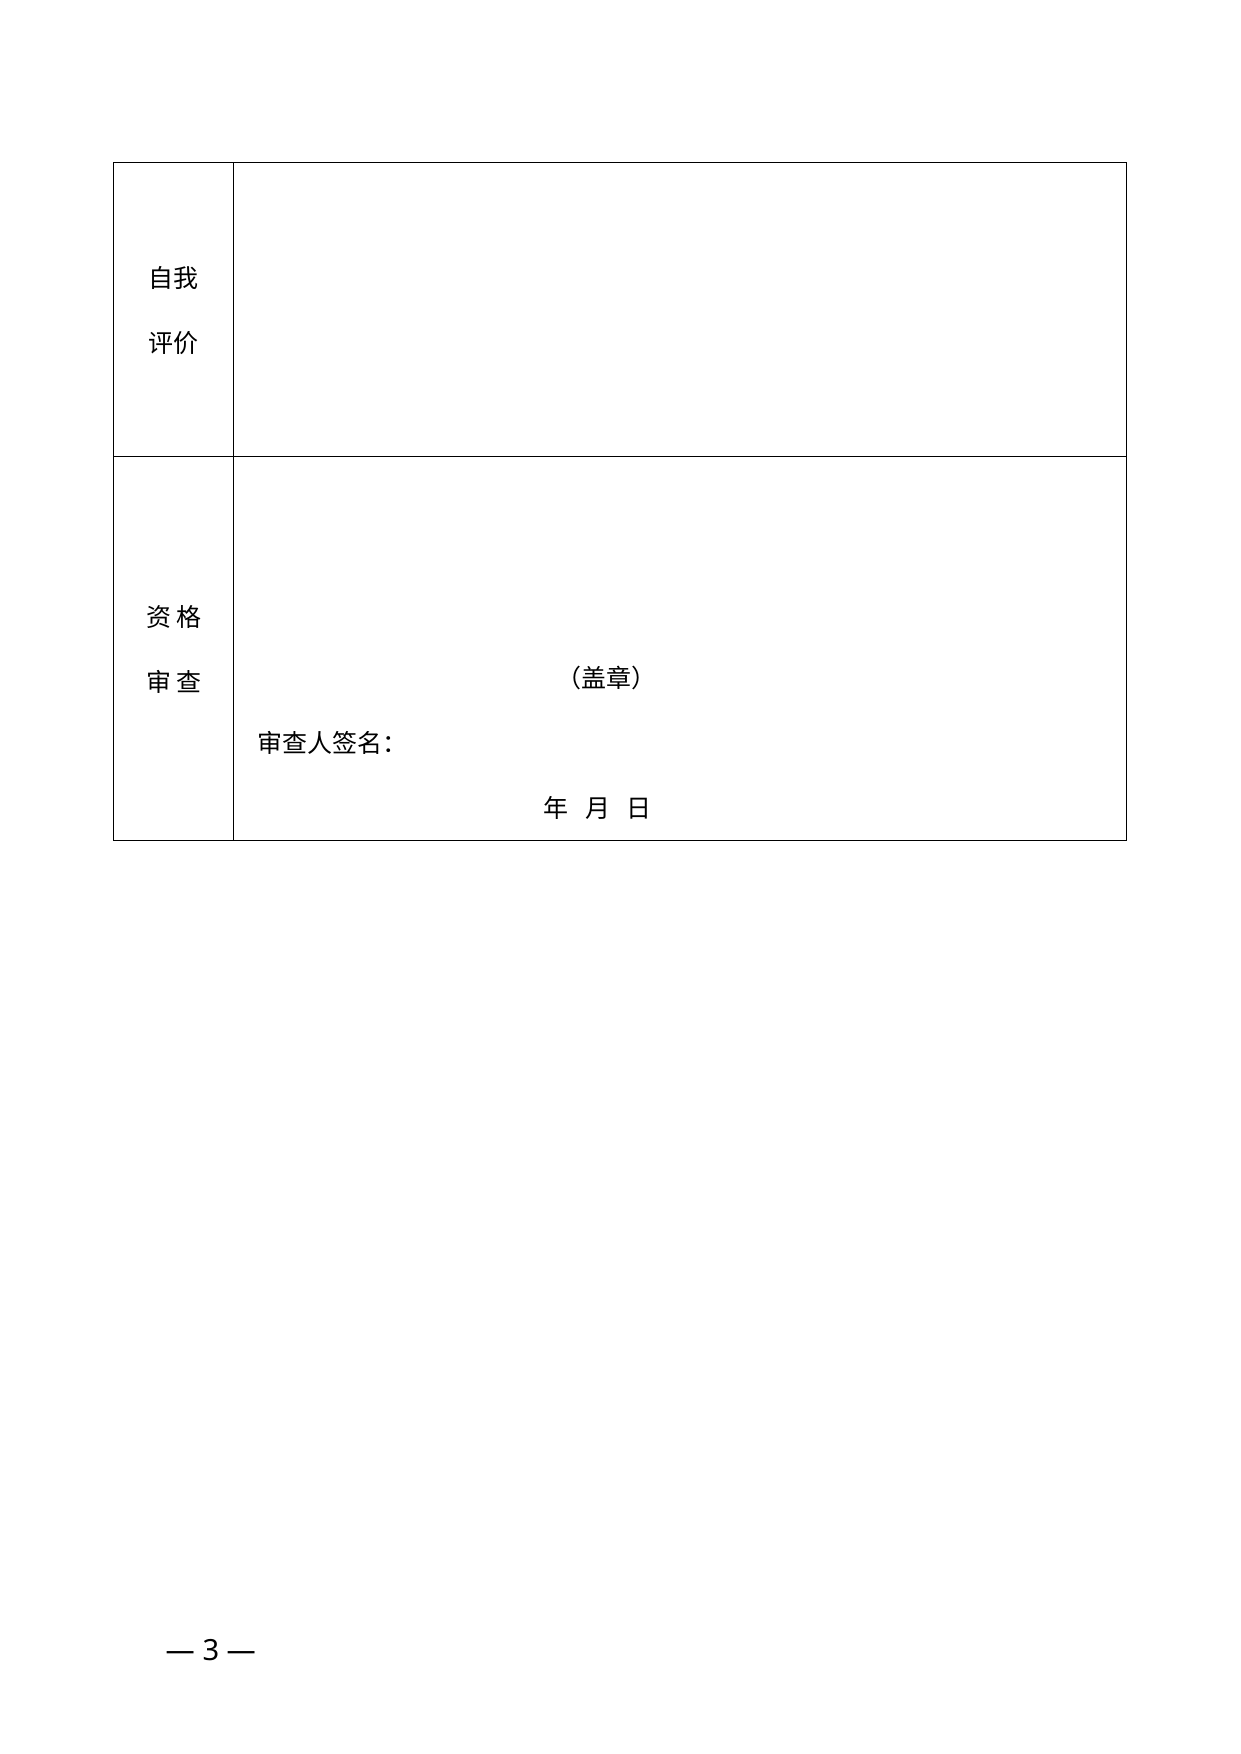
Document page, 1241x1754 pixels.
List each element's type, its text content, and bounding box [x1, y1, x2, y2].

table_cell （盖章） 审查人签名： 年 月 日 [234, 457, 1126, 840]
table_cell 自我 评价 [114, 163, 233, 456]
table_cell [234, 163, 1126, 456]
table_cell 资 格 审 查 [114, 457, 233, 840]
